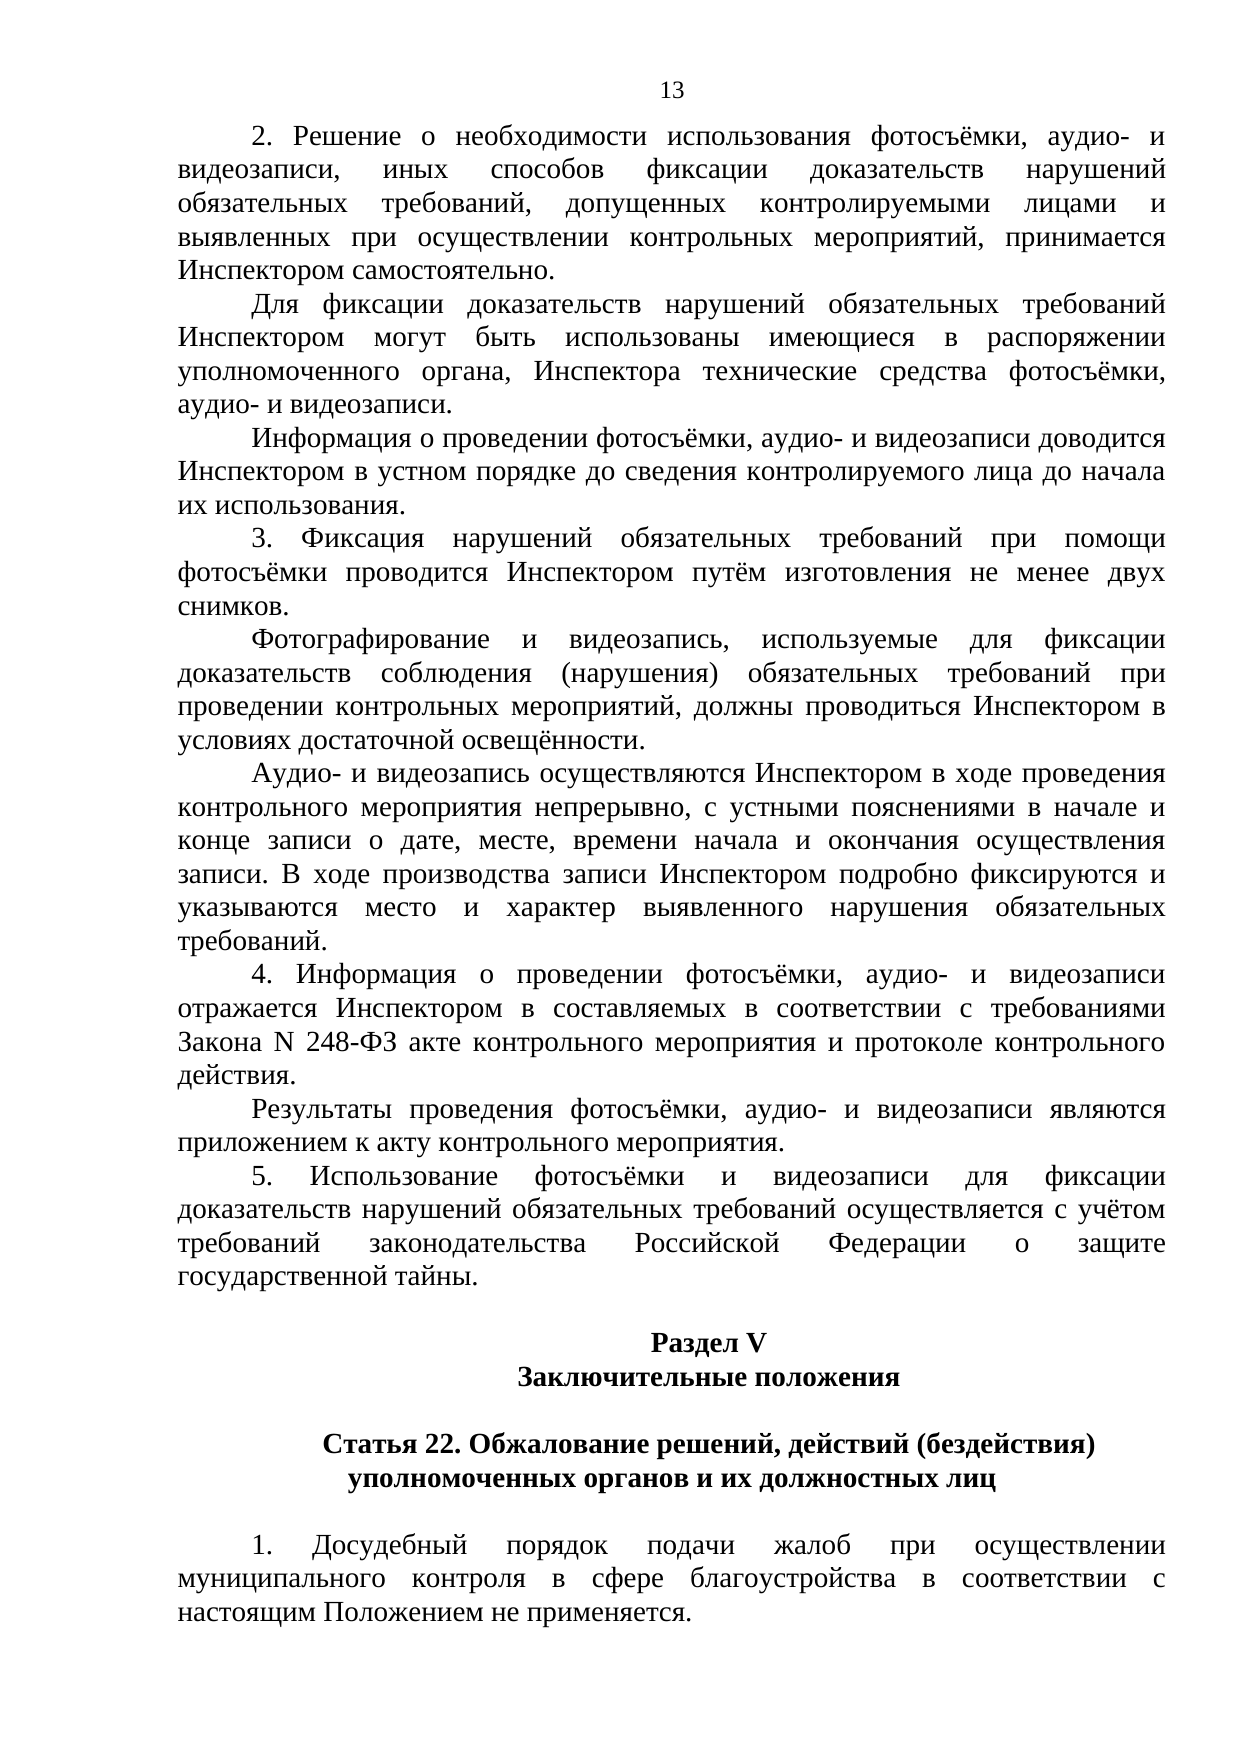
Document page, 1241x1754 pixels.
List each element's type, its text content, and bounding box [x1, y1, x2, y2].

text Статья 22. Обжалование решений, действий (бездействия) уполномоченных органов и их должностных лиц [177, 1426, 1167, 1493]
text Аудио- и видеозапись осуществляются Инспектором в ходе проведения контрольного мероприятия непрерывно, с устными пояснениями в начале и конце записи о дате, месте, времени начала и окончания осуществления записи. В ходе производства записи Инспектором подробно фиксируются и указываются место и характер выявленного нарушения обязательных требований. [177, 755, 1167, 957]
text 3. Фиксация нарушений обязательных требований при помощи фотосъёмки проводится Инспектором путём изготовления не менее двух снимков. [177, 521, 1167, 621]
text 2. Решение о необходимости использования фотосъёмки, аудио- и видеозаписи, иных способов фиксации доказательств нарушений обязательных требований, допущенных контролируемыми лицами и выявленных при осуществлении контрольных мероприятий, принимается Инспектором самостоятельно. [177, 118, 1167, 286]
text Заключительные положения [177, 1359, 1167, 1393]
text Раздел V [177, 1326, 1167, 1359]
text 5. Использование фотосъёмки и видеозаписи для фиксации доказательств нарушений обязательных требований осуществляется с учётом требований законодательства Российской Федерации о защите государственной тайны. [177, 1158, 1167, 1292]
text Для фиксации доказательств нарушений обязательных требований Инспектором могут быть использованы имеющиеся в распоряжении уполномоченного органа, Инспектора технические средства фотосъёмки, аудио- и видеозаписи. [177, 286, 1167, 420]
text 1. Досудебный порядок подачи жалоб при осуществлении муниципального контроля в сфере благоустройства в соответствии с настоящим Положением не применяется. [177, 1527, 1167, 1627]
text Результаты проведения фотосъёмки, аудио- и видеозаписи являются приложением к акту контрольного мероприятия. [177, 1091, 1167, 1158]
text 4. Информация о проведении фотосъёмки, аудио- и видеозаписи отражается Инспектором в составляемых в соответствии с требованиями Закона N 248-ФЗ акте контрольного мероприятия и протоколе контрольного действия. [177, 957, 1167, 1091]
text Фотографирование и видеозапись, используемые для фиксации доказательств соблюдения (нарушения) обязательных требований при проведении контрольных мероприятий, должны проводиться Инспектором в условиях достаточной освещённости. [177, 621, 1167, 755]
text Информация о проведении фотосъёмки, аудио- и видеозаписи доводится Инспектором в устном порядке до сведения контролируемого лица до начала их использования. [177, 420, 1167, 521]
